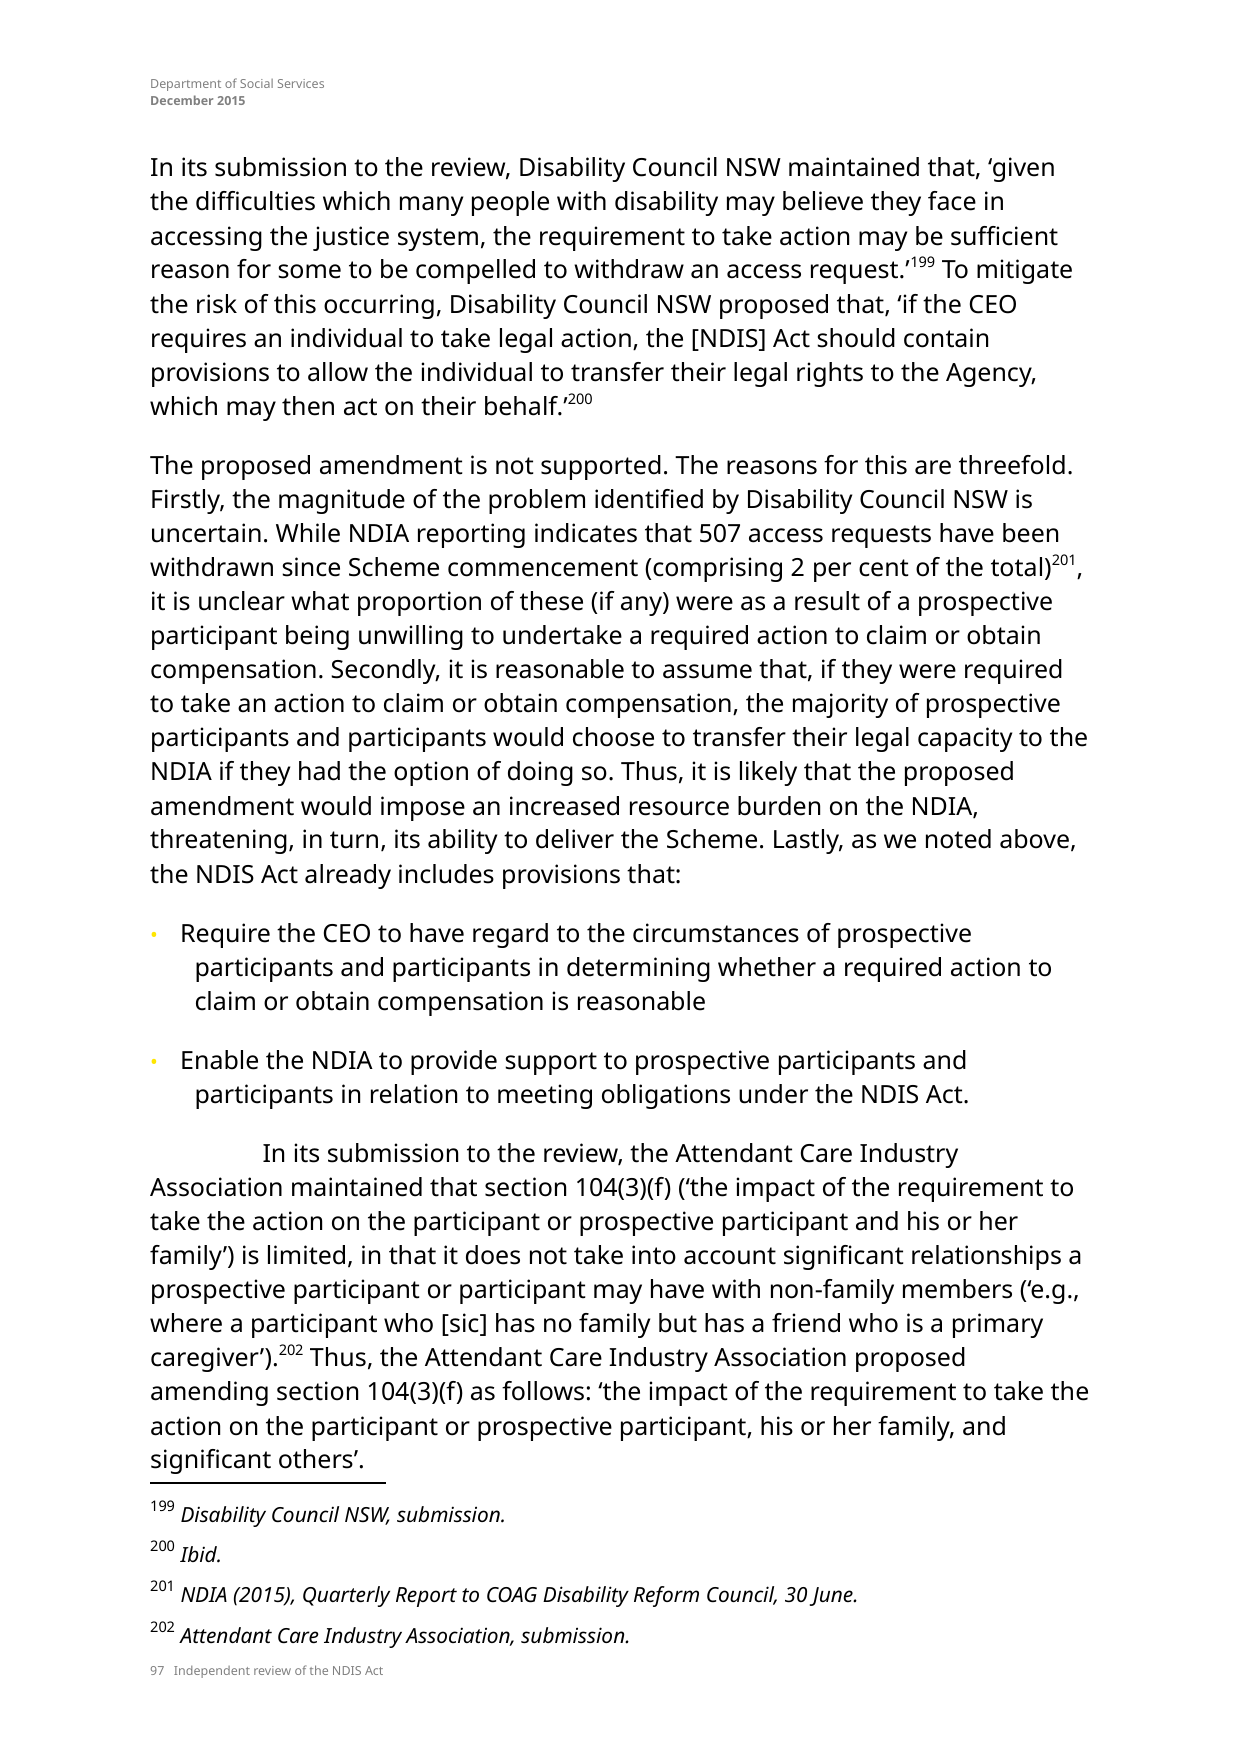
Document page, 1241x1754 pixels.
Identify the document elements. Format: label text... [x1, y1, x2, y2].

list Require the CEO to have regard to the circumstances of prospective participants and participants in determining whether a required action to claim or obtain compensation is reasonable [150, 915, 1090, 1017]
text In its submission to the review, the Attendant Care Industry Association maintained that section 104(3)(f) (‘the impact of the requirement to take the action on the participant or prospective participant and his or her family’) is limited, in that it does not take into account significant relationships a prospective participant or participant may have with non-family members (‘e.g., where a participant who [sic] has no family but has a friend who is a primary caregiver’). Thus, the Attendant Care Industry Association proposed amending section 104(3)(f) as follows: ‘the impact of the requirement to take the action on the participant or prospective participant, his or her family, and significant others’. [150, 1136, 1090, 1476]
list The proposed amendment is not supported. The reasons for this are threefold. Firstly, the magnitude of the problem identified by Disability Council NSW is uncertain. While NDIA reporting indicates that 507 access requests have been withdrawn since Scheme commencement (comprising 2 per cent of the total), it is unclear what proportion of these (if any) were as a result of a prospective participant being unwilling to undertake a required action to claim or obtain compensation. Secondly, it is reasonable to assume that, if they were required to take an action to claim or obtain compensation, the majority of prospective participants and participants would choose to transfer their legal capacity to the NDIA if they had the option of doing so. Thus, it is likely that the proposed amendment would impose an increased resource burden on the NDIA, threatening, in turn, its ability to deliver the Scheme. Lastly, as we noted above, the NDIS Act already includes provisions that: [150, 447, 1090, 890]
list Enable the NDIA to provide support to prospective participants and participants in relation to meeting obligations under the NDIS Act. [150, 1042, 1090, 1111]
list In its submission to the review, Disability Council NSW maintained that, ‘given the difficulties which many people with disability may believe they face in accessing the justice system, the requirement to take action may be sufficient reason for some to be compelled to withdraw an access request.’ To mitigate the risk of this occurring, Disability Council NSW proposed that, ‘if the CEO requires an individual to take legal action, the [NDIS] Act should contain provisions to allow the individual to transfer their legal rights to the Agency, which may then act on their behalf.’ [150, 150, 1090, 422]
